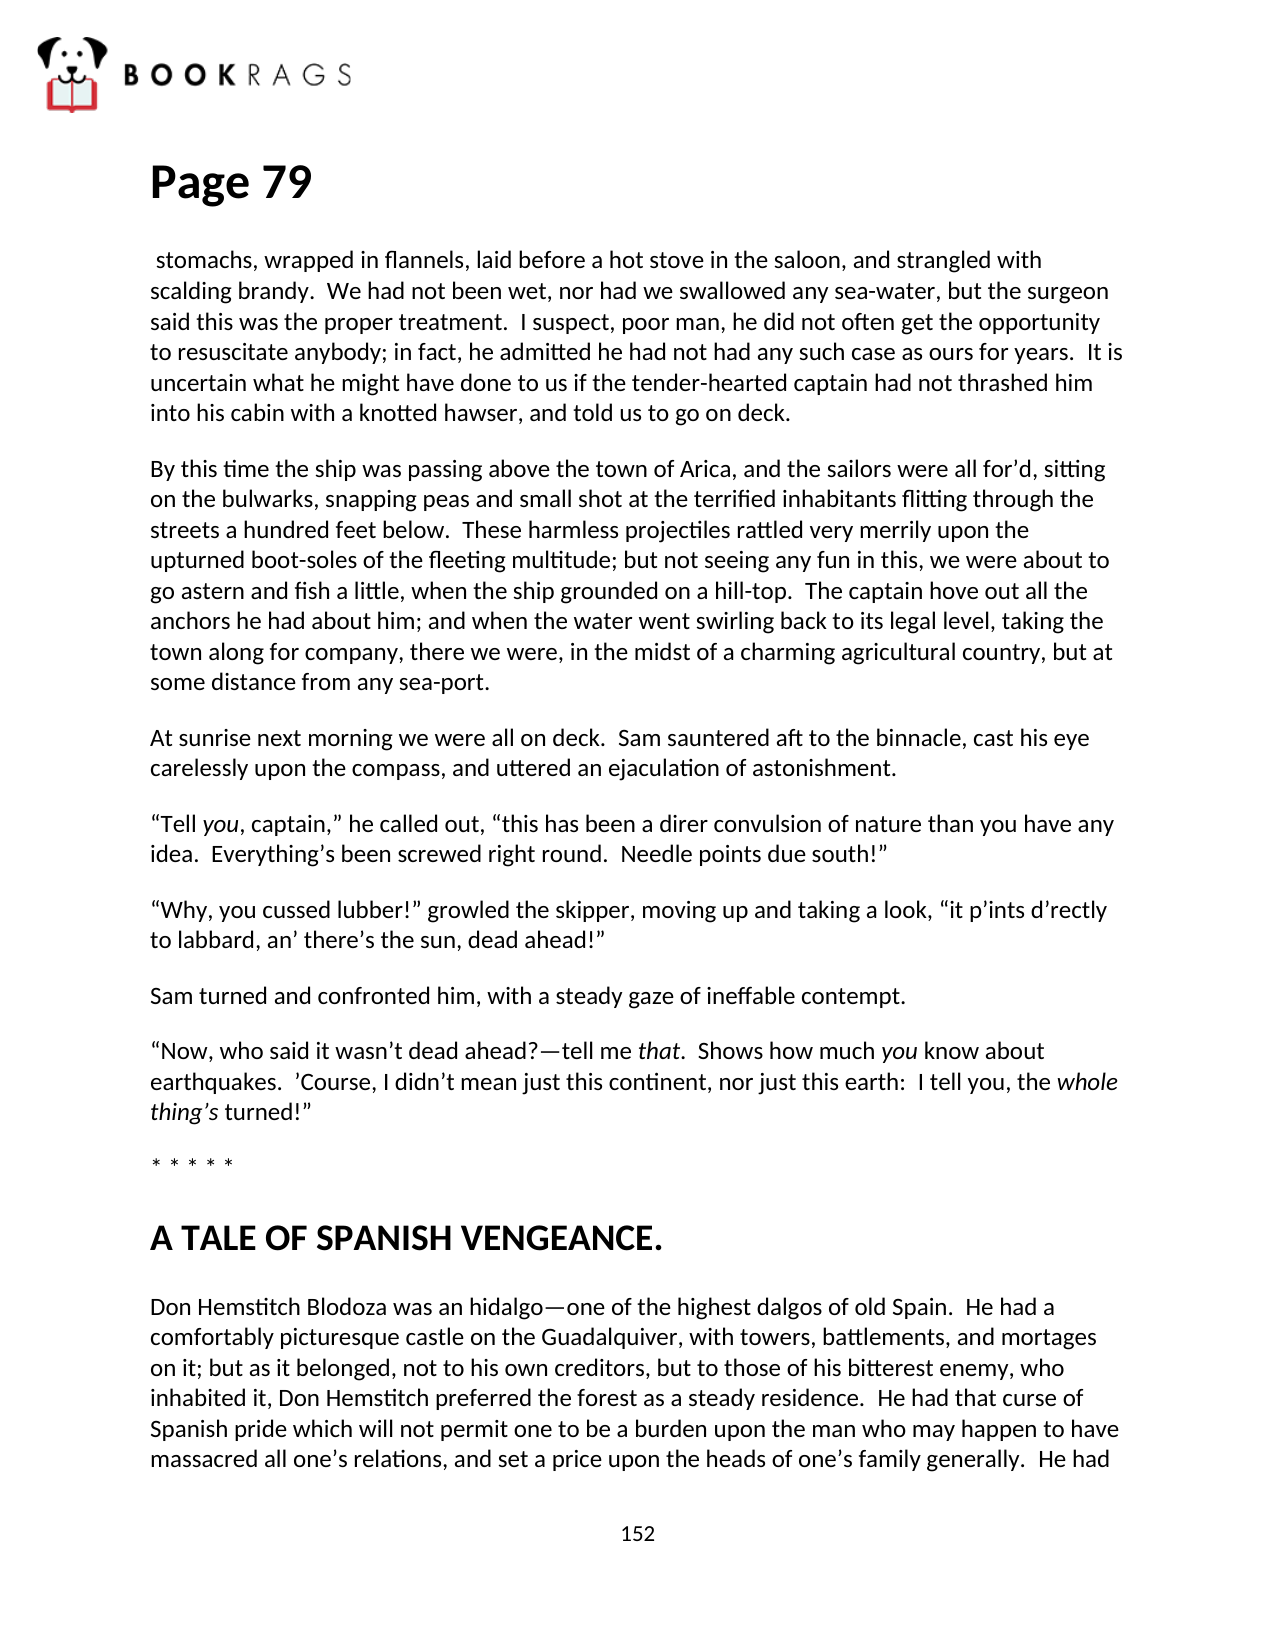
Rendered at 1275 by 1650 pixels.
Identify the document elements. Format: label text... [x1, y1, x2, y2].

text At sunrise next morning we were all on deck. Sam sauntered aft to the binnacle, cast his eye carelessly upon the compass, and uttered an ejaculation of astonishment. [150, 722, 1125, 783]
text “Tell you, captain,” he called out, “this has been a direr convulsion of nature than you have any idea. Everything’s been screwed right round. Needle points due south!” [150, 808, 1125, 869]
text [150, 1291, 1125, 1474]
text By this time the ship was passing above the town of Arica, and the sailors were all for’d, sitting on the bulwarks, snapping peas and small shot at the terrified inhabitants flitting through the streets a hundred feet below. These harmless projectiles rattled very merrily upon the upturned boot-soles of the fleeting multitude; but not seeing any fun in this, we were about to go astern and fish a little, when the ship grounded on a hill-top. The captain hove out all the anchors he had about him; and when the water went swirling back to its legal level, taking the town along for company, there we were, in the midst of a charming agricultural country, but at some distance from any sea-port. [150, 453, 1125, 697]
text Sam turned and confronted him, with a steady gaze of ineffable contempt. [150, 980, 1125, 1011]
text “Why, you cussed lubber!” growled the skipper, moving up and taking a look, “it p’ints d’rectly to labbard, an’ there’s the sun, dead ahead!” [150, 894, 1125, 955]
text Page 79 [150, 150, 1125, 211]
text “Now, who said it wasn’t dead ahead?—­tell me that. Shows how much you know about earthquakes. ’Course, I didn’t mean just this continent, nor just this earth: I tell you, the whole thing’s turned!” [150, 1036, 1125, 1127]
text A TALE OF SPANISH VENGEANCE. [150, 1214, 1125, 1259]
picture [37, 37, 351, 113]
text * * * * * [150, 1152, 1125, 1183]
text stomachs, wrapped in flannels, laid before a hot stove in the saloon, and strangled with scalding brandy. We had not been wet, nor had we swallowed any sea-water, but the surgeon said this was the proper treatment. I suspect, poor man, he did not often get the opportunity to resuscitate anybody; in fact, he admitted he had not had any such case as ours for years. It is uncertain what he might have done to us if the tender-hearted captain had not thrashed him into his cabin with a knotted hawser, and told us to go on deck. [150, 244, 1125, 428]
